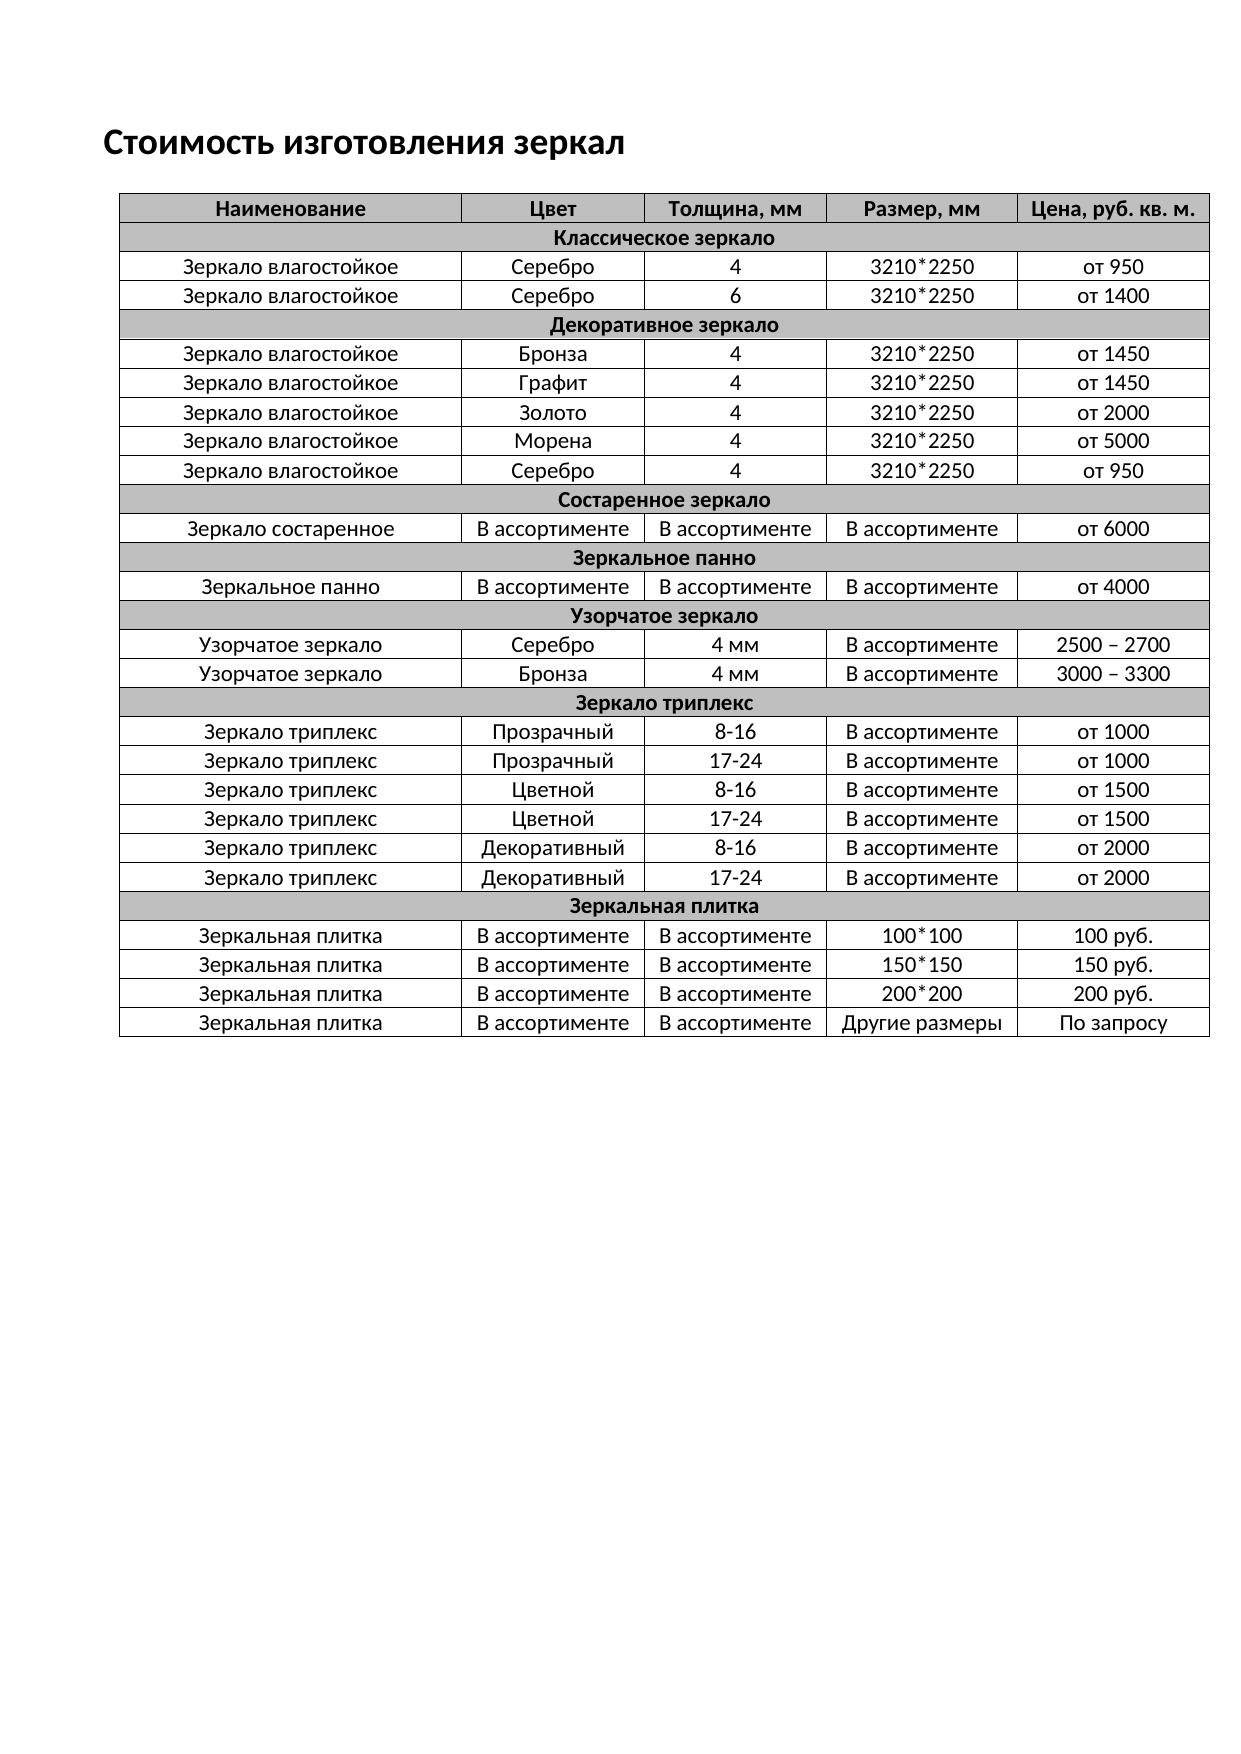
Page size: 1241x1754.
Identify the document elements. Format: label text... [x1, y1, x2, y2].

table_cell от 1450 [1018, 340, 1209, 367]
table_cell от 1500 [1018, 805, 1209, 832]
table_cell Зеркало состаренное [120, 514, 461, 542]
table_cell 17-24 [645, 805, 826, 832]
table_cell Прозрачный [462, 717, 644, 745]
table_cell 3210*2250 [827, 427, 1017, 455]
table_cell По запросу [1018, 1008, 1209, 1036]
table_cell В ассортименте [827, 746, 1017, 774]
table_cell В ассортименте [827, 514, 1017, 542]
table_cell от 2000 [1018, 834, 1209, 862]
table_cell 3210*2250 [827, 340, 1017, 367]
table_cell 100 руб. [1018, 921, 1209, 949]
table_header Толщина, мм [645, 194, 826, 222]
table_cell Зеркальное панно [120, 543, 1209, 571]
table_cell Узорчатое зеркало [120, 659, 461, 687]
table_cell 4 мм [645, 630, 826, 658]
table_cell 150 руб. [1018, 950, 1209, 978]
table_cell от 1000 [1018, 717, 1209, 745]
table_cell Зеркальная плитка [120, 979, 461, 1007]
table_cell Декоративное зеркало [120, 310, 1209, 338]
table_cell Серебро [462, 456, 644, 484]
table_cell Серебро [462, 252, 644, 280]
table_cell Цветной [462, 805, 644, 832]
table_cell 3210*2250 [827, 369, 1017, 397]
table_cell В ассортименте [827, 630, 1017, 658]
table_cell от 1500 [1018, 775, 1209, 803]
table_cell Зеркало влагостойкое [120, 456, 461, 484]
table_cell от 950 [1018, 456, 1209, 484]
table_cell от 1000 [1018, 746, 1209, 774]
table_cell 4 [645, 398, 826, 426]
table_cell 200 руб. [1018, 979, 1209, 1007]
table_cell от 2000 [1018, 863, 1209, 891]
table_cell 4 [645, 252, 826, 280]
table_cell В ассортименте [462, 1008, 644, 1036]
table_cell Зеркало триплекс [120, 834, 461, 862]
table_cell 3210*2250 [827, 456, 1017, 484]
table_cell от 950 [1018, 252, 1209, 280]
table_cell 4 [645, 369, 826, 397]
table_cell 4 [645, 340, 826, 367]
table_cell В ассортименте [827, 834, 1017, 862]
table_cell Морена [462, 427, 644, 455]
table_cell 200*200 [827, 979, 1017, 1007]
table_cell от 5000 [1018, 427, 1209, 455]
table_cell В ассортименте [827, 863, 1017, 891]
table_cell 3210*2250 [827, 398, 1017, 426]
table_cell от 2000 [1018, 398, 1209, 426]
table_cell Зеркало триплекс [120, 805, 461, 832]
table_header Наименование [120, 194, 461, 222]
table_cell Узорчатое зеркало [120, 601, 1209, 629]
table_cell Узорчатое зеркало [120, 630, 461, 658]
table_cell Серебро [462, 630, 644, 658]
table_cell 3000 – 3300 [1018, 659, 1209, 687]
table_cell Прозрачный [462, 746, 644, 774]
table_cell В ассортименте [645, 1008, 826, 1036]
table_cell Зеркальная плитка [120, 950, 461, 978]
table_cell Зеркало влагостойкое [120, 369, 461, 397]
table_cell 150*150 [827, 950, 1017, 978]
table_cell Цветной [462, 775, 644, 803]
table_cell от 4000 [1018, 572, 1209, 600]
table_cell 8-16 [645, 834, 826, 862]
table_cell Золото [462, 398, 644, 426]
table_cell Зеркало влагостойкое [120, 281, 461, 309]
table_cell Зеркало триплекс [120, 863, 461, 891]
table_cell Зеркало триплекс [120, 688, 1209, 716]
table_cell 8-16 [645, 717, 826, 745]
table_cell Бронза [462, 659, 644, 687]
table_cell Зеркало влагостойкое [120, 427, 461, 455]
table_cell Другие размеры [827, 1008, 1017, 1036]
table_cell 8-16 [645, 775, 826, 803]
table_cell Серебро [462, 281, 644, 309]
table_cell Зеркальная плитка [120, 892, 1209, 920]
table_cell от 1450 [1018, 369, 1209, 397]
table_cell В ассортименте [462, 921, 644, 949]
table_cell Зеркало триплекс [120, 746, 461, 774]
table_cell 3210*2250 [827, 252, 1017, 280]
table_header Цвет [462, 194, 644, 222]
table_cell Состаренное зеркало [120, 485, 1209, 513]
table_cell Зеркало влагостойкое [120, 252, 461, 280]
table_cell 6 [645, 281, 826, 309]
table_cell Зеркальная плитка [120, 1008, 461, 1036]
table_cell В ассортименте [462, 979, 644, 1007]
table_header Размер, мм [827, 194, 1017, 222]
table_cell Классическое зеркало [120, 223, 1209, 251]
table_cell 100*100 [827, 921, 1017, 949]
table_cell Зеркало триплекс [120, 775, 461, 803]
table_cell В ассортименте [827, 572, 1017, 600]
table_cell Графит [462, 369, 644, 397]
table_cell В ассортименте [462, 514, 644, 542]
table_cell Зеркальное панно [120, 572, 461, 600]
table_cell 4 [645, 456, 826, 484]
text Стоимость изготовления зеркал [103, 118, 1152, 164]
table_cell Декоративный [462, 834, 644, 862]
table_cell Зеркальная плитка [120, 921, 461, 949]
table_cell 17-24 [645, 746, 826, 774]
table_cell 3210*2250 [827, 281, 1017, 309]
table_cell Декоративный [462, 863, 644, 891]
table_cell В ассортименте [645, 921, 826, 949]
table_cell Зеркало влагостойкое [120, 398, 461, 426]
table_cell от 1400 [1018, 281, 1209, 309]
table_cell В ассортименте [462, 572, 644, 600]
table_cell В ассортименте [827, 805, 1017, 832]
table_cell 17-24 [645, 863, 826, 891]
table_cell 2500 – 2700 [1018, 630, 1209, 658]
table_cell от 6000 [1018, 514, 1209, 542]
table_cell В ассортименте [645, 514, 826, 542]
table_cell В ассортименте [645, 979, 826, 1007]
table_cell 4 мм [645, 659, 826, 687]
table_cell Зеркало влагостойкое [120, 340, 461, 367]
table_header Цена, руб. кв. м. [1018, 194, 1209, 222]
table_cell 4 [645, 427, 826, 455]
table_cell В ассортименте [827, 717, 1017, 745]
table_cell Бронза [462, 340, 644, 367]
table_cell В ассортименте [827, 659, 1017, 687]
table_cell В ассортименте [645, 572, 826, 600]
table_cell В ассортименте [645, 950, 826, 978]
table_cell В ассортименте [827, 775, 1017, 803]
table_cell В ассортименте [462, 950, 644, 978]
table_cell Зеркало триплекс [120, 717, 461, 745]
